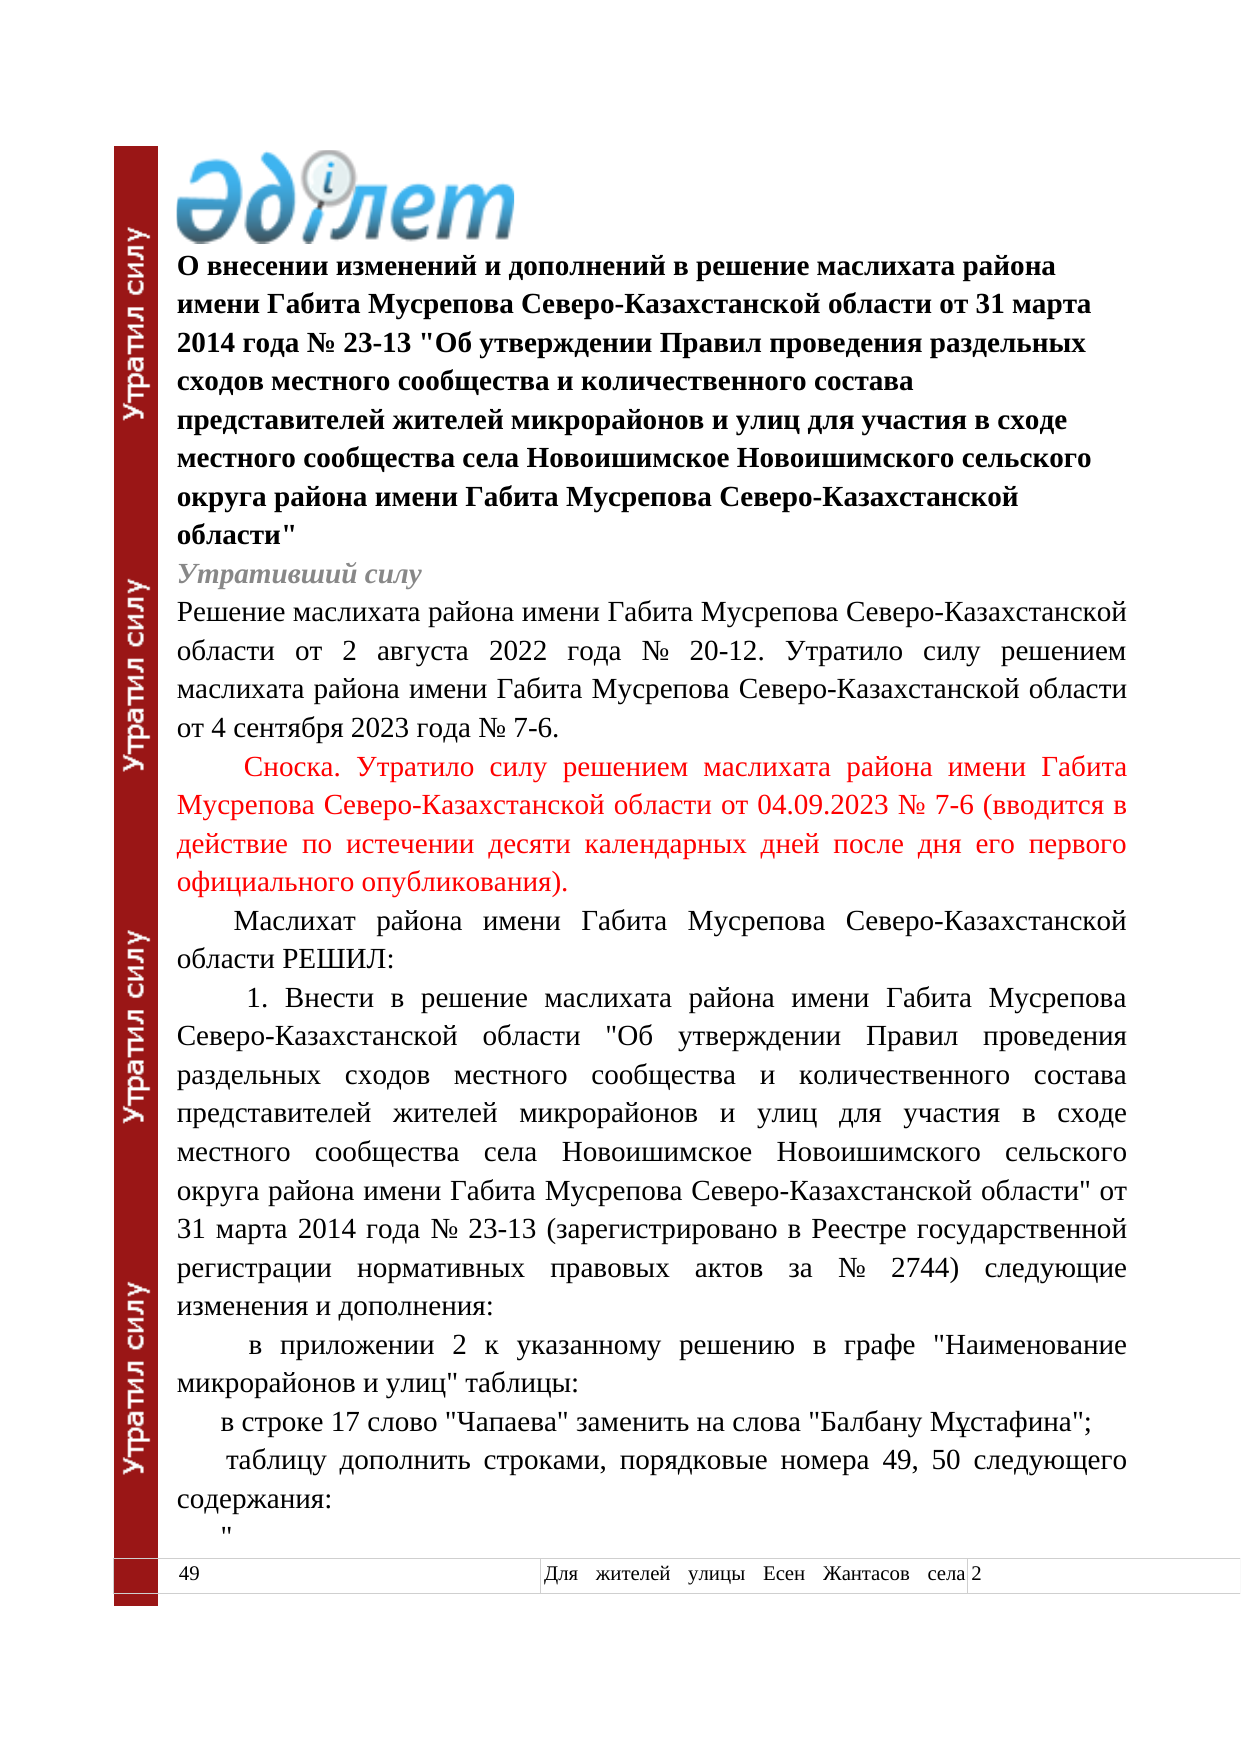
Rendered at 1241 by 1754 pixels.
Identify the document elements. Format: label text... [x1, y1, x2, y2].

picture [114, 975, 158, 980]
text О внесении изменений и дополнений в решение маслихата района имени Габита Мусрепова Северо-Казахстанской области от 31 марта 2014 года № 23-13 "Об утверждении Правил проведения раздельных сходов местного сообщества и количественного состава представителей жителей микрорайонов и улиц для участия в сходе местного сообщества села Новоишимское Новоишимского сельского округа района имени Габита Мусрепова Северо-Казахстанской области" [112, 248, 1128, 551]
text Сноска. Утратило силу решением маслихата района имени Габита Мусрепова Северо-Казахстанской области от 04.09.2023 № 7-6 (вводится в действие по истечении десяти календарных дней после дня его первого официального опубликования). [112, 749, 1128, 898]
picture [114, 589, 158, 594]
picture [176, 150, 515, 244]
text в приложении 2 к указанному решению в графе "Наименование микрорайонов и улиц" таблицы: [112, 1327, 1128, 1399]
picture [114, 1594, 158, 1606]
table_header 2 [968, 1559, 1240, 1592]
picture [114, 1322, 158, 1327]
text " [112, 1519, 1128, 1553]
table_header Для жителей улицы Есен Жантасов села Новоишимское [541, 1559, 967, 1592]
picture [114, 146, 158, 248]
text таблицу дополнить строками, порядковые номера 49, 50 следующего содержания: [112, 1442, 1128, 1514]
text Утративший силу [112, 556, 1128, 589]
picture [114, 744, 158, 749]
text Маслихат района имени Габита Мусрепова Северо-Казахстанской области РЕШИЛ: [112, 903, 1128, 975]
picture [114, 898, 158, 903]
picture [114, 551, 158, 556]
text Решение маслихата района имени Габита Мусрепова Северо-Казахстанской области от 2 августа 2022 года № 20-12. Утратило силу решением маслихата района имени Габита Мусрепова Северо-Казахстанской области от 4 сентября 2023 года № 7-6. [112, 594, 1128, 744]
text 1. Внести в решение маслихата района имени Габита Мусрепова Северо-Казахстанской области "Об утверждении Правил проведения раздельных сходов местного сообщества и количественного состава представителей жителей микрорайонов и улиц для участия в сходе местного сообщества села Новоишимское Новоишимского сельского округа района имени Габита Мусрепова Северо-Казахстанской области" от 31 марта 2014 года № 23-13 (зарегистрировано в Реестре государственной регистрации нормативных правовых актов за № 2744) следующие изменения и дополнения: [112, 980, 1128, 1322]
picture [114, 1514, 158, 1519]
picture [114, 1399, 158, 1404]
picture [114, 1437, 158, 1442]
table_header 49 [114, 1559, 540, 1592]
text в строке 17 слово "Чапаева" заменить на слова "Балбану Мұстафина"; [112, 1404, 1128, 1437]
picture [114, 1553, 158, 1558]
